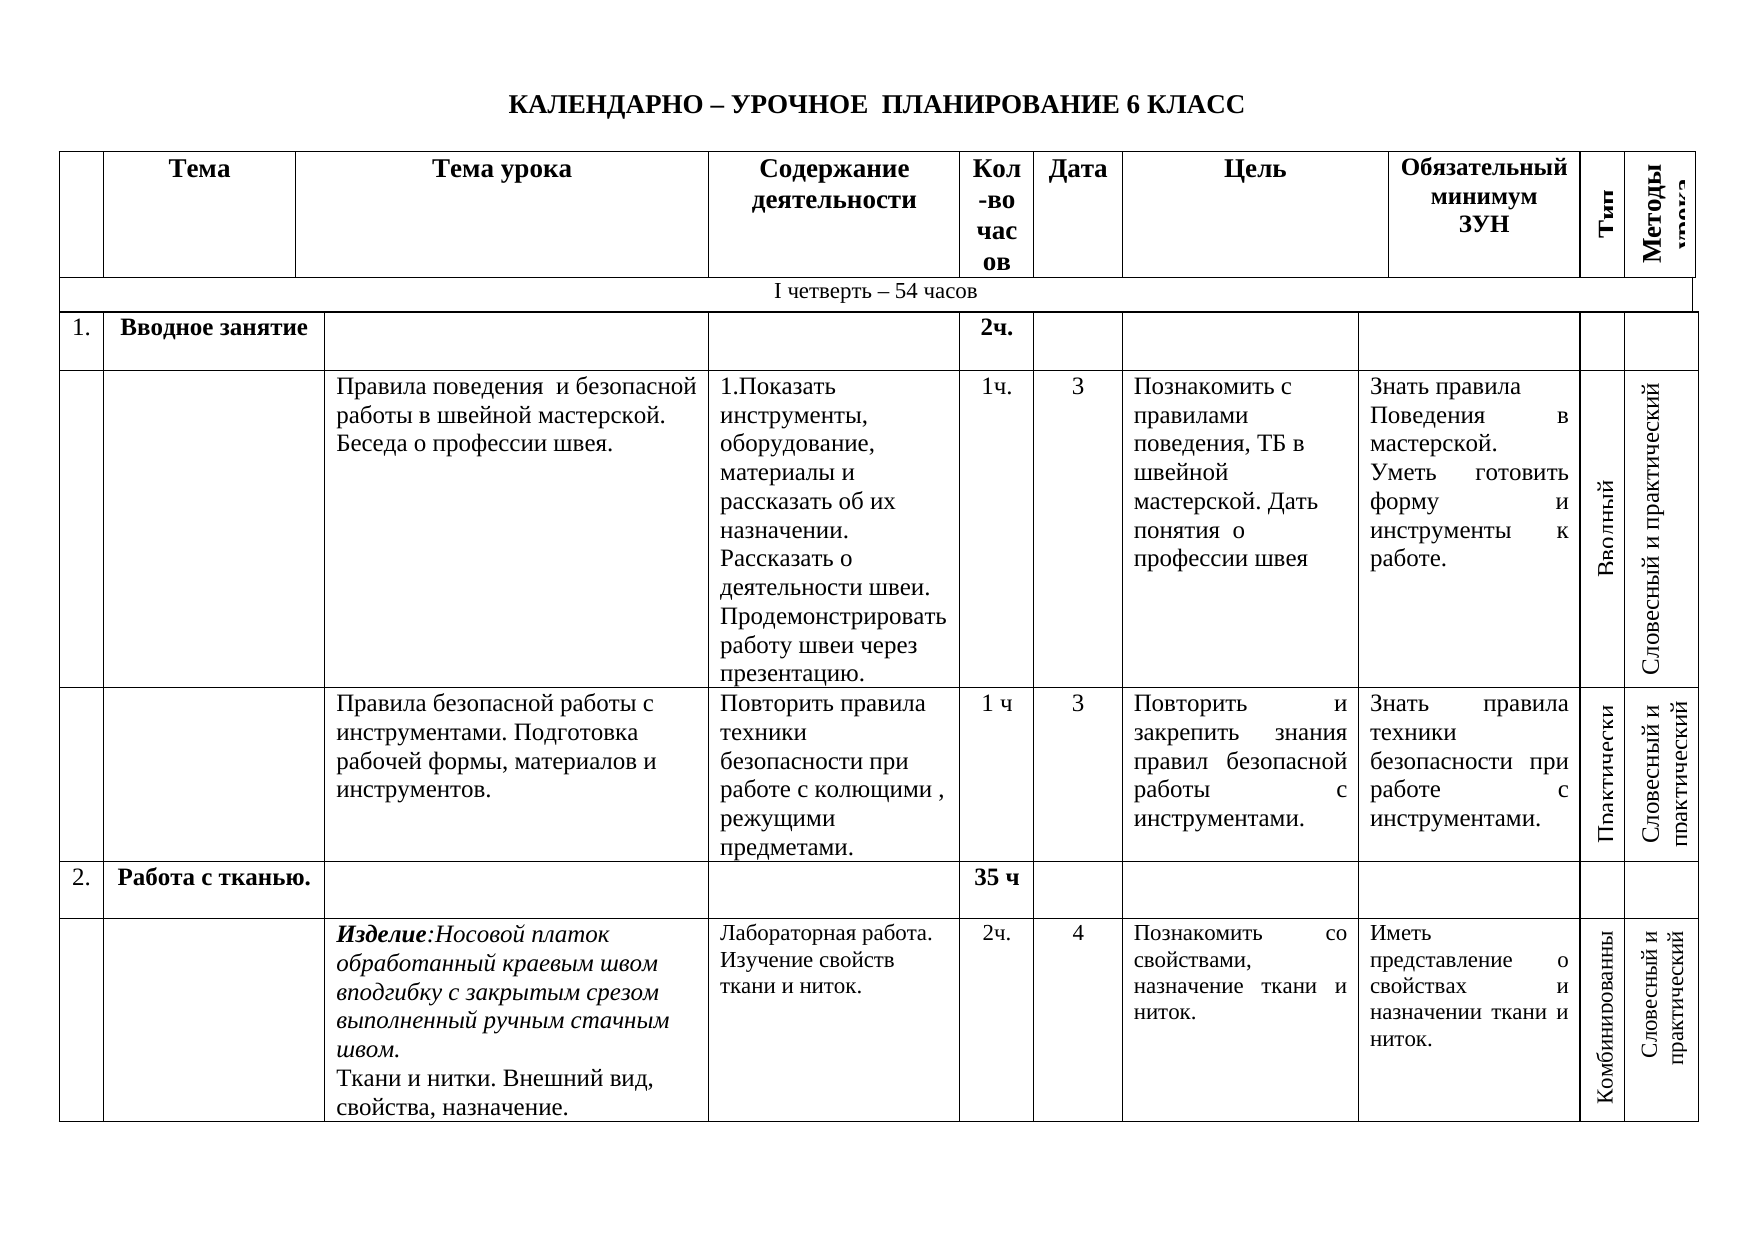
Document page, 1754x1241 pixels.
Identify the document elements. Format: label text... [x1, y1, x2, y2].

table_header Дата [1034, 152, 1122, 277]
table_cell [104, 688, 324, 861]
table_cell 1 ч [960, 688, 1033, 861]
table_cell [1581, 862, 1624, 918]
table_header Методы урока [1625, 152, 1695, 277]
table_cell [709, 862, 959, 918]
table_cell 35 ч [960, 862, 1033, 918]
table_cell [1625, 313, 1698, 370]
table_cell Вводное занятие [104, 313, 324, 370]
table_cell Повторить правила техники безопасности при работе с колющими , режущими предметами. [709, 688, 959, 861]
table_cell [1625, 862, 1698, 918]
table_header Кол-во часов [960, 152, 1033, 277]
table_cell Практический [1581, 688, 1624, 861]
table_cell [325, 862, 708, 918]
text КАЛЕНДАРНО – УРОЧНОЕ ПЛАНИРОВАНИЕ 6 КЛАСС [118, 89, 1636, 120]
table_cell Лабораторная работа. Изучение свойств ткани и ниток. [709, 919, 959, 1121]
table_header Цель [1123, 152, 1388, 277]
table_header Тип урока [1581, 152, 1624, 277]
table_cell Знать правила Поведения в мастерской. Уметь готовить форму и инструменты к работе. [1359, 371, 1579, 687]
table_cell Изделие:Носовой платок обработанный краевым швом вподгибку с закрытым срезом выполненный ручным стачным швом. Ткани и нитки. Внешний вид, свойства, назначение. [325, 919, 708, 1121]
table_cell [1034, 862, 1122, 918]
table_cell [60, 371, 103, 687]
table_cell Комбинированный [1581, 919, 1624, 1121]
table_cell Знать правила техники безопасности при работе с инструментами. [1359, 688, 1579, 861]
table_cell [1123, 313, 1358, 370]
table_cell 3 [1034, 371, 1122, 687]
table_cell 1.Показать инструменты, оборудование, материалы и рассказать об их назначении. Рассказать о деятельности швеи. Продемонстрировать работу швеи через презентацию. [709, 371, 959, 687]
table_cell [1581, 313, 1624, 370]
table_cell 4 [1034, 919, 1122, 1121]
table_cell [1625, 919, 1698, 1121]
table_header Содержание деятельности [709, 152, 959, 277]
table_header [60, 152, 103, 277]
table_header Тема [104, 152, 295, 277]
table_cell Иметь представление о свойствах и назначении ткани и ниток. [1359, 919, 1579, 1121]
table_cell 2. [60, 862, 103, 918]
table_cell [104, 919, 324, 1121]
table_cell Работа с тканью. [104, 862, 324, 918]
table_cell I четверть – 54 часов [60, 278, 1692, 311]
table_cell [1034, 313, 1122, 370]
table_cell [325, 313, 708, 370]
table_cell [709, 313, 959, 370]
table_cell Словесный и практический [1625, 688, 1698, 861]
table_header Тема урока [296, 152, 708, 277]
table_cell 3 [1034, 688, 1122, 861]
table_cell 2ч. [960, 313, 1033, 370]
table_cell 1. [60, 313, 103, 370]
table_cell 2ч. [960, 919, 1033, 1121]
table_cell Вводный [1581, 371, 1624, 687]
table_cell [1123, 862, 1358, 918]
table_cell [60, 688, 103, 861]
table_cell Правила поведения и безопасной работы в швейной мастерской. Беседа о профессии швея. [325, 371, 708, 687]
table_cell Правила безопасной работы с инструментами. Подготовка рабочей формы, материалов и инструментов. [325, 688, 708, 861]
table_header Обязательный минимум ЗУН [1389, 152, 1579, 277]
table_cell [1359, 313, 1579, 370]
table_cell [60, 919, 103, 1121]
table_cell 1ч. [960, 371, 1033, 687]
table_cell [1359, 862, 1579, 918]
table_cell Познакомить со свойствами, назначение ткани и ниток. [1123, 919, 1358, 1121]
table_cell [104, 371, 324, 687]
table_cell Познакомить с правилами поведения, ТБ в швейной мастерской. Дать понятия о профессии швея [1123, 371, 1358, 687]
table_cell Словесный и практический [1625, 371, 1698, 687]
table_cell Повторить и закрепить знания правил безопасной работы с инструментами. [1123, 688, 1358, 861]
